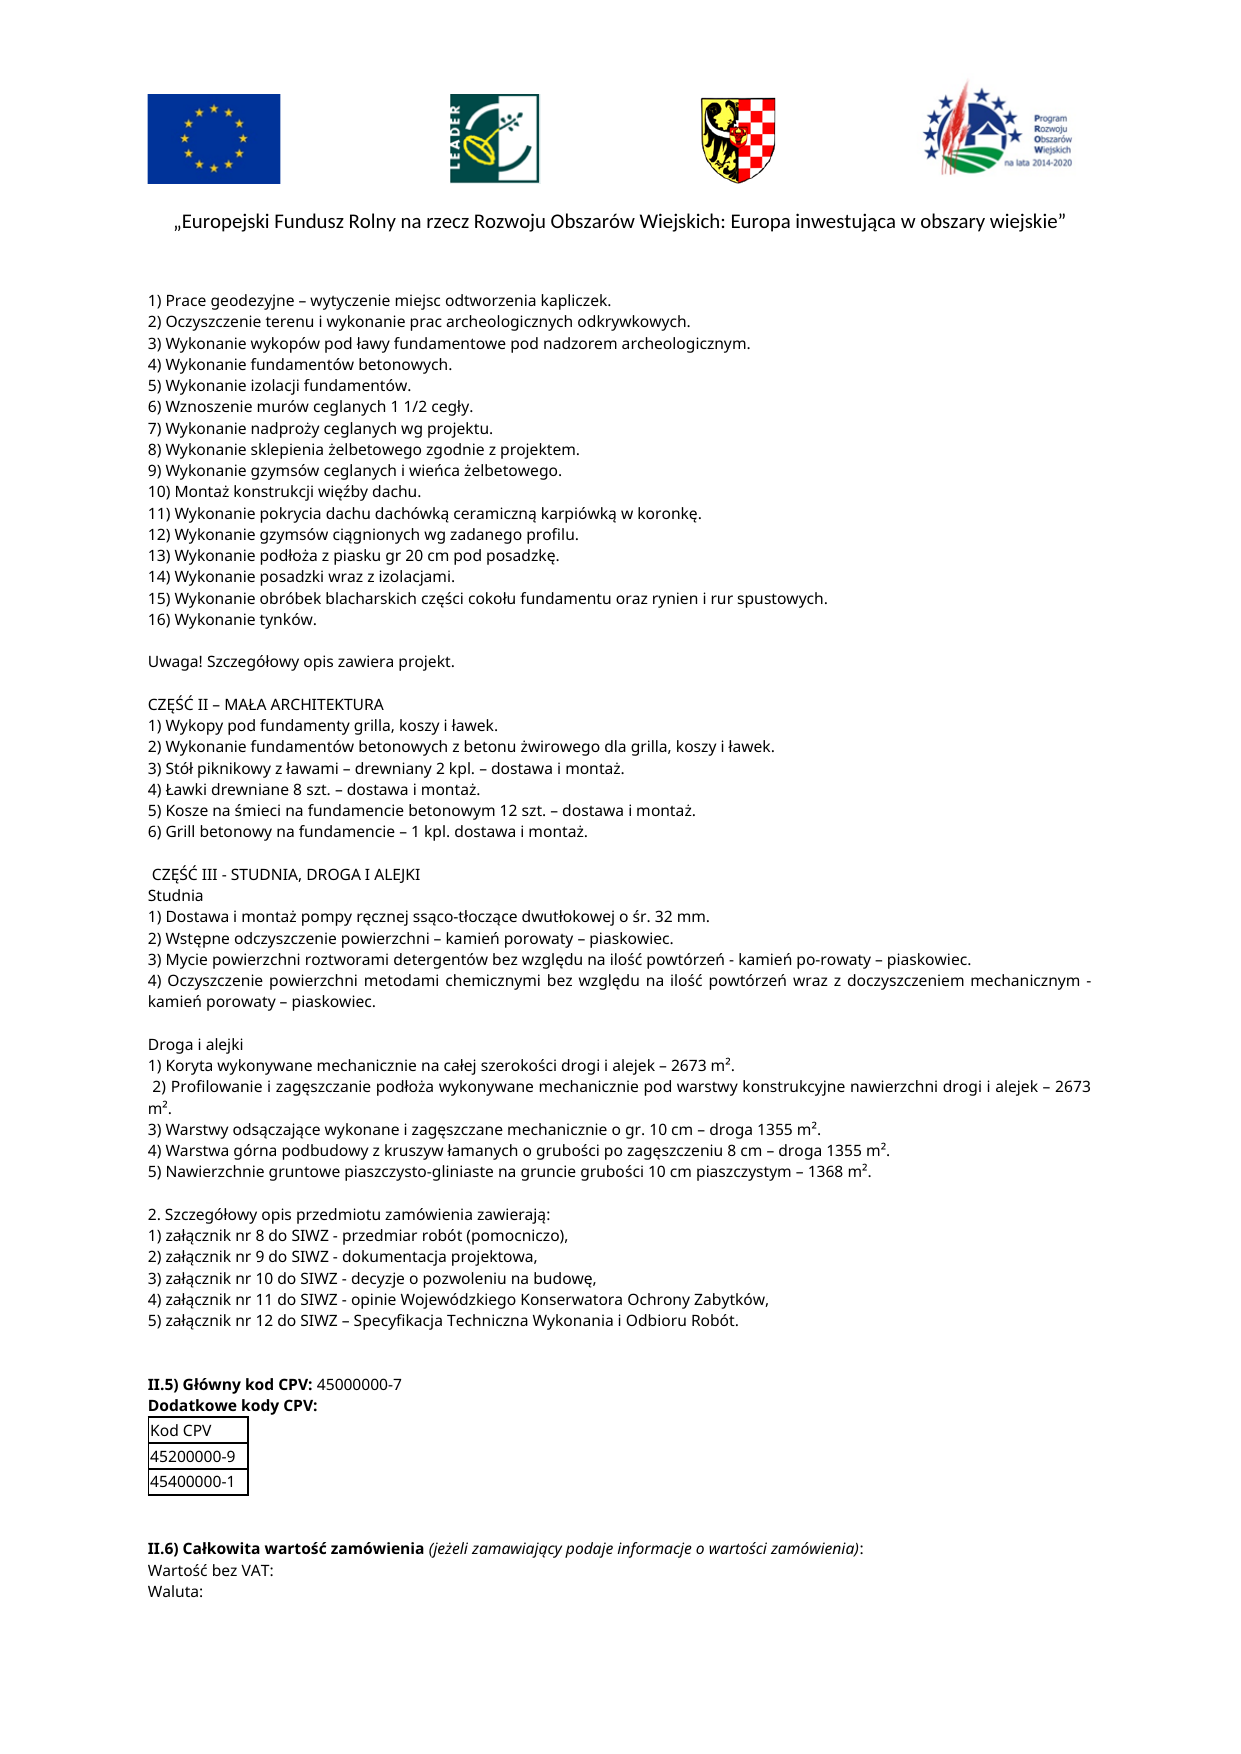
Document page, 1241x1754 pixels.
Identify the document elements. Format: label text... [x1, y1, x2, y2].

text 13) Wykonanie podłoża z piasku gr 20 cm pod posadzkę. [148, 545, 1093, 566]
text 5) załącznik nr 12 do SIWZ – Specyfikacja Techniczna Wykonania i Odbioru Robót. [148, 1310, 1093, 1331]
text 5) Wykonanie izolacji fundamentów. [148, 375, 1093, 396]
text 2) załącznik nr 9 do SIWZ - dokumentacja projektowa, [148, 1246, 1093, 1267]
text 5) Nawierzchnie gruntowe piaszczysto-gliniaste na gruncie grubości 10 cm piaszczystym – 1368 m². [148, 1161, 1093, 1182]
text 2. Szczegółowy opis przedmiotu zamówienia zawierają: [148, 1204, 1093, 1225]
text CZĘŚĆ II – MAŁA ARCHITEKTURA [148, 694, 1093, 715]
picture [449, 94, 541, 184]
text Uwaga! Szczegółowy opis zawiera projekt. [148, 651, 1093, 672]
text 3) Mycie powierzchni roztworami detergentów bez względu na ilość powtórzeń - kamień po-rowaty – piaskowiec. [148, 949, 1093, 970]
text 4) Wykonanie fundamentów betonowych. [148, 354, 1093, 375]
text 1) Wykopy pod fundamenty grilla, koszy i ławek. [148, 715, 1093, 736]
picture [916, 73, 1084, 184]
text 1) załącznik nr 8 do SIWZ - przedmiar robót (pomocniczo), [148, 1225, 1093, 1246]
text 2) Wstępne odczyszczenie powierzchni – kamień porowaty – piaskowiec. [148, 927, 1093, 949]
text 3) załącznik nr 10 do SIWZ - decyzje o pozwoleniu na budowę, [148, 1267, 1093, 1289]
picture [147, 94, 281, 184]
text 4) Ławki drewniane 8 szt. – dostawa i montaż. [148, 779, 1093, 800]
text 7) Wykonanie nadproży ceglanych wg projektu. [148, 417, 1093, 439]
text 1) Prace geodezyjne – wytyczenie miejsc odtworzenia kapliczek. [148, 290, 1093, 311]
text 6) Grill betonowy na fundamencie – 1 kpl. dostawa i montaż. [148, 821, 1093, 842]
text 1) Koryta wykonywane mechanicznie na całej szerokości drogi i alejek – 2673 m². [148, 1055, 1093, 1076]
text 12) Wykonanie gzymsów ciągnionych wg zadanego profilu. [148, 524, 1093, 545]
text 8) Wykonanie sklepienia żelbetowego zgodnie z projektem. [148, 439, 1093, 460]
text 2) Profilowanie i zagęszczanie podłoża wykonywane mechanicznie pod warstwy konstrukcyjne nawierzchni drogi i alejek – 2673 m². [148, 1076, 1093, 1119]
text Studnia [148, 885, 1093, 906]
text CZĘŚĆ III - STUDNIA, DROGA I ALEJKI [148, 864, 1093, 885]
table_header Kod CPV [149, 1418, 247, 1442]
text 4) Oczyszczenie powierzchni metodami chemicznymi bez względu na ilość powtórzeń wraz z doczyszczeniem mechanicznym - kamień porowaty – piaskowiec. [148, 970, 1093, 1012]
table_cell 45200000-9 [149, 1444, 247, 1468]
text II.5) Główny kod CPV: 45000000-7 Dodatkowe kody CPV: [148, 1331, 1093, 1416]
text 5) Kosze na śmieci na fundamencie betonowym 12 szt. – dostawa i montaż. [148, 800, 1093, 821]
text 4) Warstwa górna podbudowy z kruszyw łamanych o grubości po zagęszczeniu 8 cm – droga 1355 m². [148, 1140, 1093, 1161]
text 3) Warstwy odsączające wykonane i zagęszczane mechanicznie o gr. 10 cm – droga 1355 m². [148, 1119, 1093, 1140]
text 2) Wykonanie fundamentów betonowych z betonu żwirowego dla grilla, koszy i ławek. [148, 736, 1093, 757]
text 3) Wykonanie wykopów pod ławy fundamentowe pod nadzorem archeologicznym. [148, 332, 1093, 354]
text 10) Montaż konstrukcji więźby dachu. [148, 481, 1093, 502]
text 6) Wznoszenie murów ceglanych 1 1/2 cegły. [148, 396, 1093, 417]
text 9) Wykonanie gzymsów ceglanych i wieńca żelbetowego. [148, 460, 1093, 481]
table_cell 45400000-1 [149, 1470, 247, 1494]
text 3) Stół piknikowy z ławami – drewniany 2 kpl. – dostawa i montaż. [148, 757, 1093, 779]
picture [700, 97, 776, 184]
text 11) Wykonanie pokrycia dachu dachówką ceramiczną karpiówką w koronkę. [148, 502, 1093, 524]
text 4) załącznik nr 11 do SIWZ - opinie Wojewódzkiego Konserwatora Ochrony Zabytków, [148, 1289, 1093, 1310]
text Droga i alejki [148, 1034, 1093, 1055]
text 1) Dostawa i montaż pompy ręcznej ssąco-tłoczące dwutłokowej o śr. 32 mm. [148, 906, 1093, 927]
text 14) Wykonanie posadzki wraz z izolacjami. [148, 566, 1093, 587]
text II.6) Całkowita wartość zamówienia (jeżeli zamawiający podaje informacje o wartości zamówienia): Wartość bez VAT: Waluta: [148, 1496, 1093, 1602]
text 15) Wykonanie obróbek blacharskich części cokołu fundamentu oraz rynien i rur spustowych. [148, 587, 1093, 609]
text 16) Wykonanie tynków. [148, 609, 1093, 630]
text 2) Oczyszczenie terenu i wykonanie prac archeologicznych odkrywkowych. [148, 311, 1093, 332]
